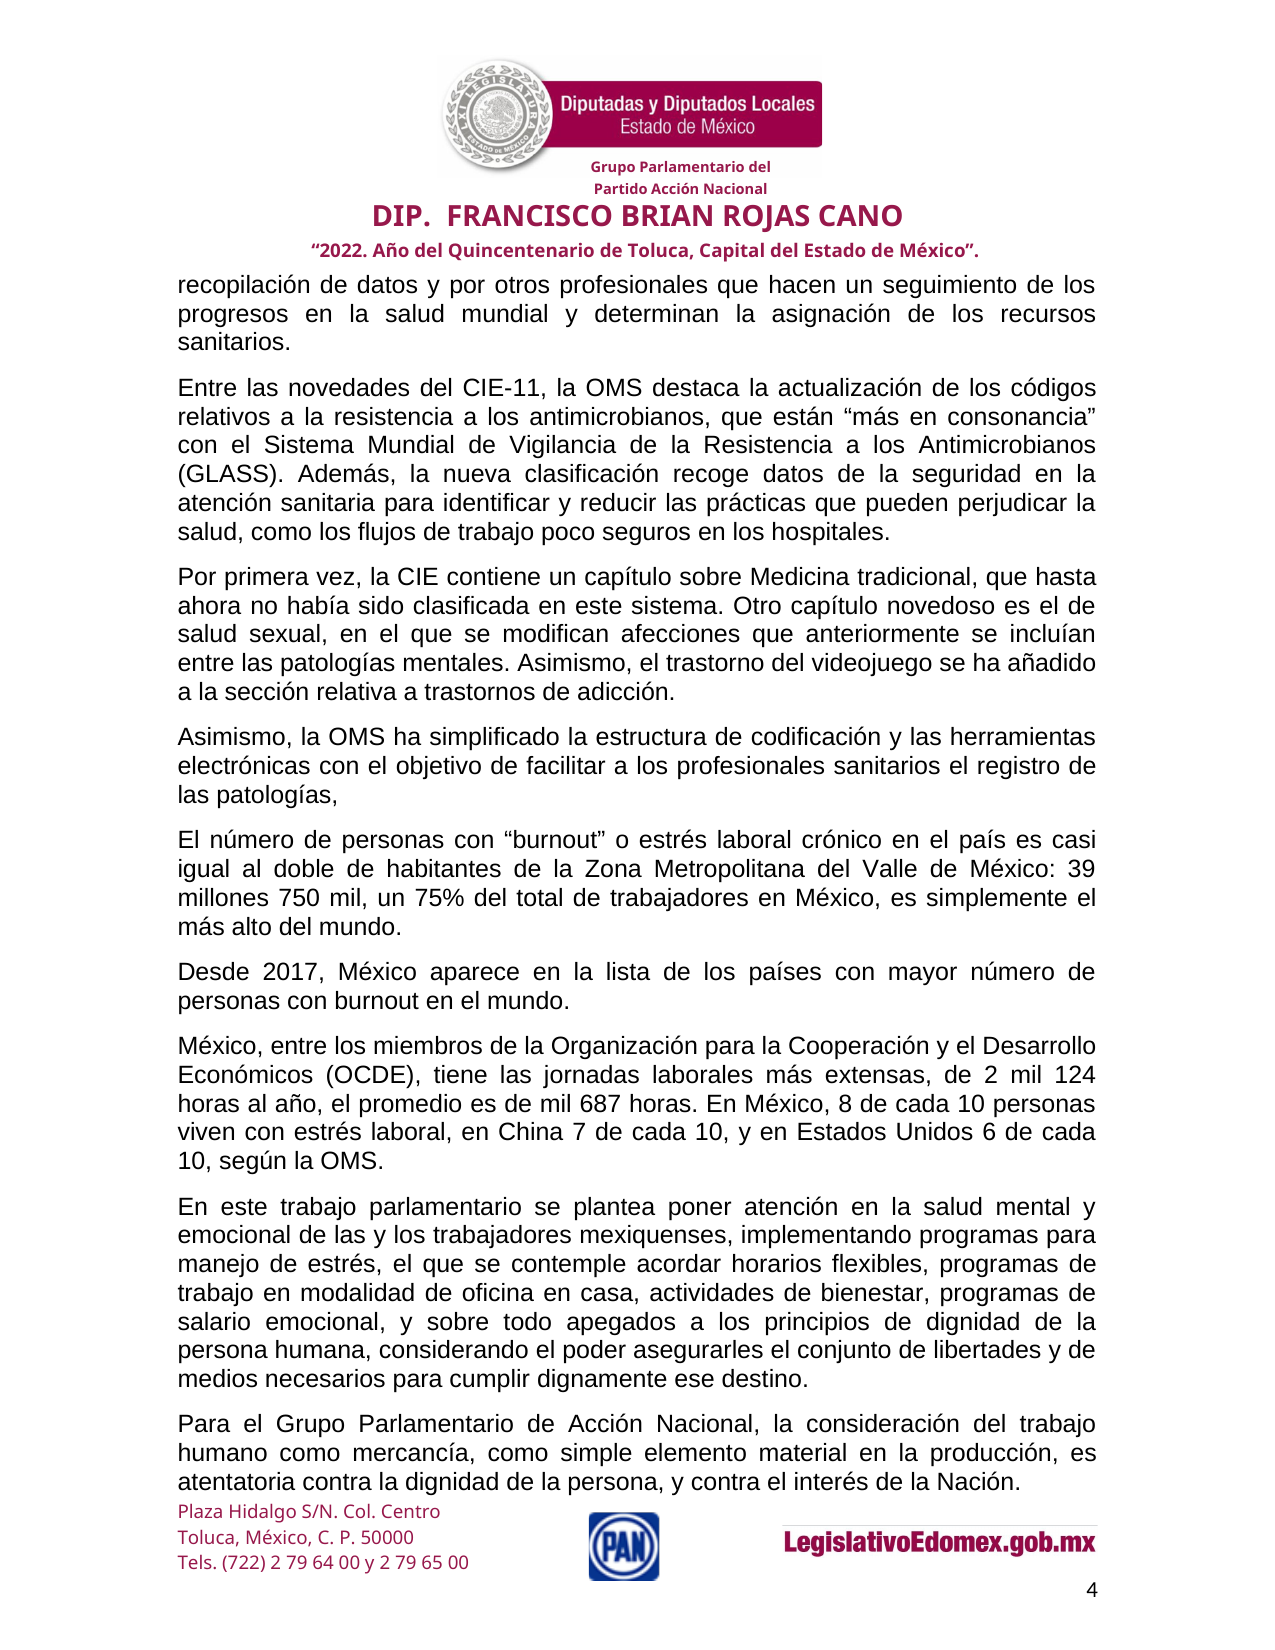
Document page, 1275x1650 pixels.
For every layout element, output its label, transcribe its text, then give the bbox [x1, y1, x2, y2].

picture [782, 1525, 1098, 1558]
text Desde 2017, México aparece en la lista de los países con mayor número de personas con burnout en el mundo. [177, 957, 1098, 1014]
text Para el Grupo Parlamentario de Acción Nacional, la consideración del trabajo humano como mercancía, como simple elemento material en la producción, es atentatoria contra la dignidad de la persona, y contra el interés de la Nación. [177, 1409, 1098, 1496]
text El número de personas con “burnout” o estrés laboral crónico en el país es casi igual al doble de habitantes de la Zona Metropolitana del Valle de México: 39 millones 750 mil, un 75% del total de trabajadores en México, es simplemente el más alto del mundo. [177, 825, 1098, 940]
text Entre las novedades del CIE-11, la OMS destaca la actualización de los códigos relativos a la resistencia a los antimicrobianos, que están “más en consonancia” con el Sistema Mundial de Vigilancia de la Resistencia a los Antimicrobianos (GLASS). Además, la nueva clasificación recoge datos de la seguridad en la atención sanitaria para identificar y reducir las prácticas que pueden perjudicar la salud, como los flujos de trabajo poco seguros en los hospitales. [177, 373, 1098, 545]
text Asimismo, la OMS ha simplificado la estructura de codificación y las herramientas electrónicas con el objetivo de facilitar a los profesionales sanitarios el registro de las patologías, [177, 722, 1098, 809]
text México, entre los miembros de la Organización para la Cooperación y el Desarrollo Económicos (OCDE), tiene las jornadas laborales más extensas, de 2 mil 124 horas al año, el promedio es de mil 687 horas. En México, 8 de cada 10 personas viven con estrés laboral, en China 7 de cada 10, y en Estados Unidos 6 de cada 10, según la OMS. [177, 1031, 1098, 1175]
text Por primera vez, la CIE contiene un capítulo sobre Medicina tradicional, que hasta ahora no había sido clasificada en este sistema. Otro capítulo novedoso es el de salud sexual, en el que se modifican afecciones que anteriormente se incluían entre las patologías mentales. Asimismo, el trastorno del videojuego se ha añadido a la sección relativa a trastornos de adicción. [177, 562, 1098, 706]
picture [437, 55, 823, 178]
picture [588, 1511, 661, 1581]
text En este trabajo parlamentario se plantea poner atención en la salud mental y emocional de las y los trabajadores mexiquenses, implementando programas para manejo de estrés, el que se contemple acordar horarios flexibles, programas de trabajo en modalidad de oficina en casa, actividades de bienestar, programas de salario emocional, y sobre todo apegados a los principios de dignidad de la persona humana, considerando el poder asegurarles el conjunto de libertades y de medios necesarios para cumplir dignamente ese destino. [177, 1192, 1098, 1393]
